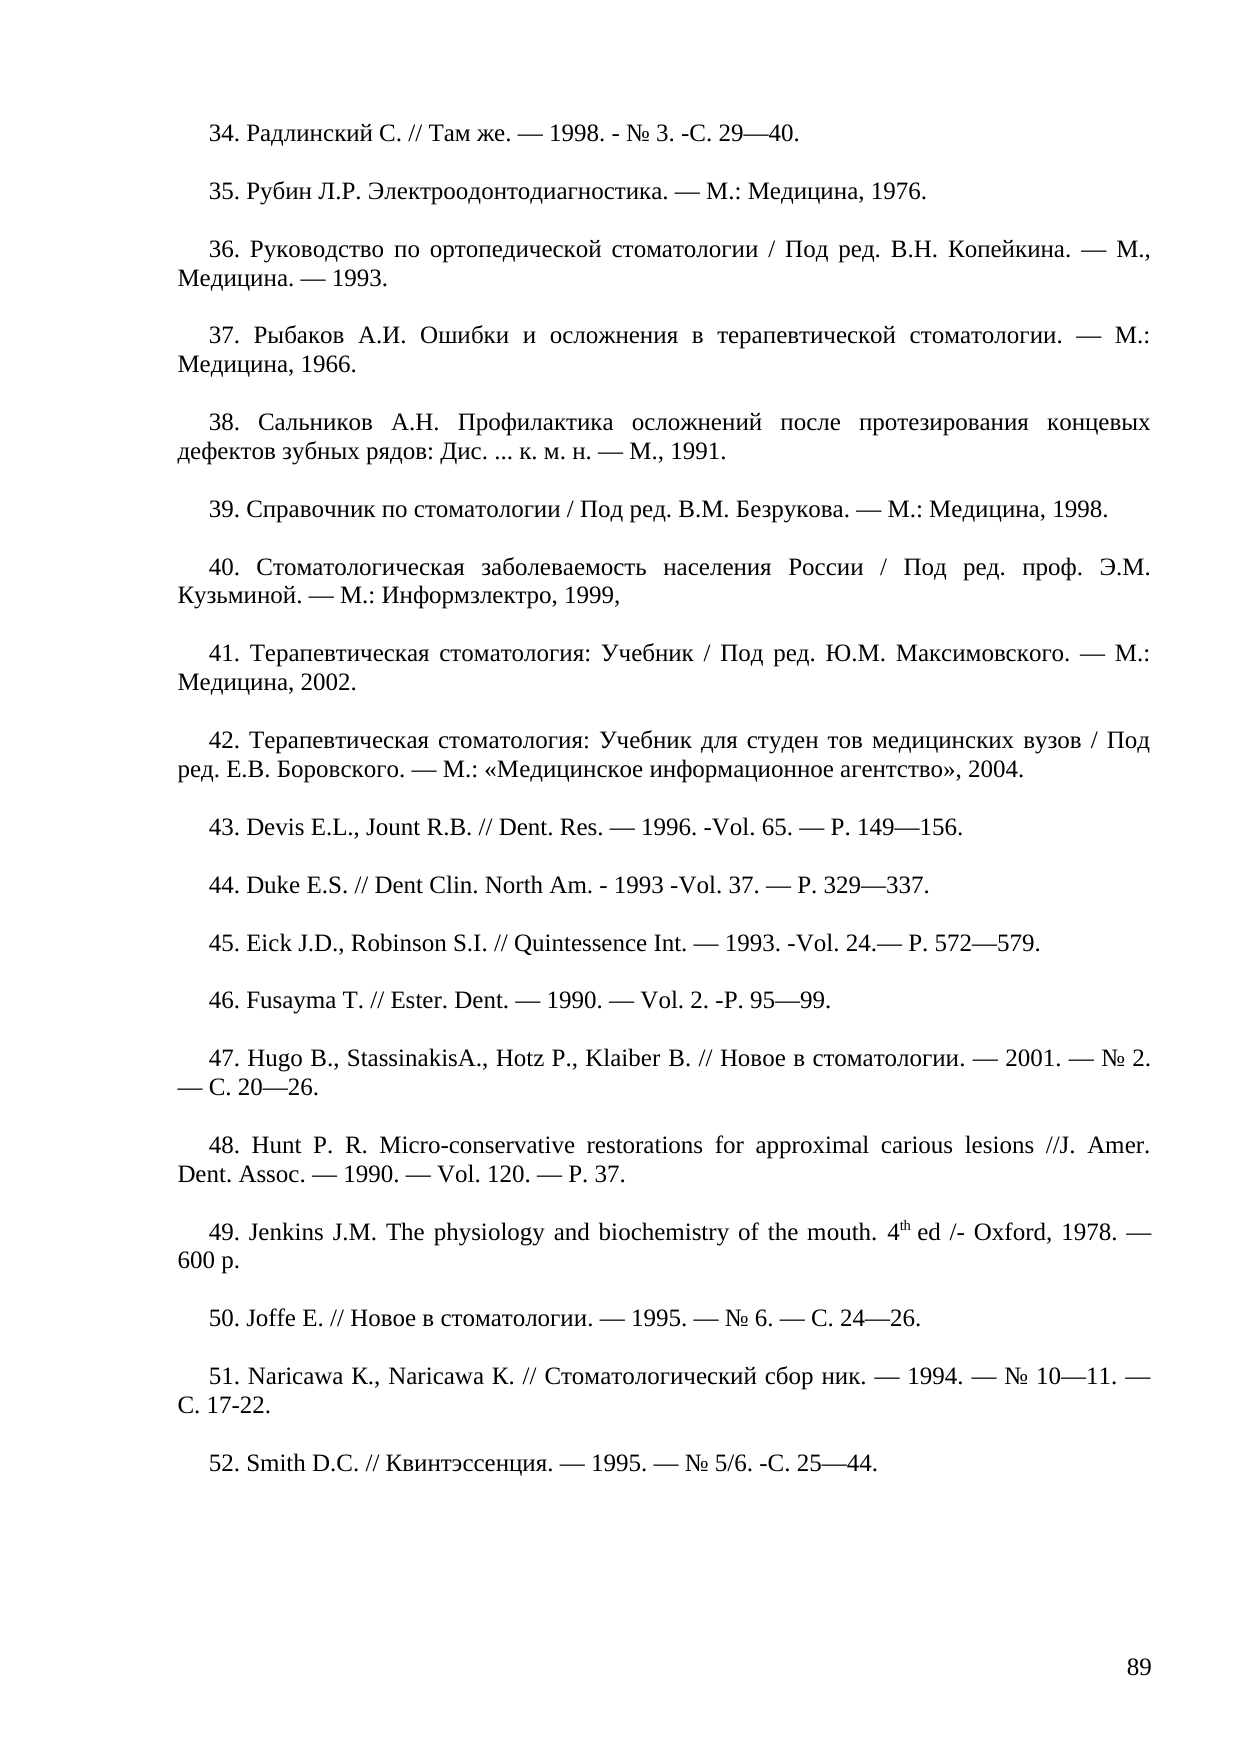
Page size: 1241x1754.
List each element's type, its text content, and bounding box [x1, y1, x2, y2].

text 52. Smith D.C. // Квинтэссенция. — 1995. — № 5/6. -С. 25—44. [177, 1448, 1152, 1477]
text 44. Duke E.S. // Dent Clin. North Am. - 1993 -Vol. 37. — P. 329—337. [177, 870, 1152, 898]
text 40. Стоматологическая заболеваемость населения России / Под ред. проф. Э.М. Кузьминой. — М.: Информзлектро, 1999, [177, 552, 1152, 609]
text 47. Hugo В., StassinakisA., Hotz P., Klaiber В. // Новое в стоматологии. — 2001. — № 2. — С. 20—26. [177, 1043, 1152, 1101]
text 50. Joffe E. // Новое в стоматологии. — 1995. — № 6. — С. 24—26. [177, 1303, 1152, 1332]
text 41. Терапевтическая стоматология: Учебник / Под ред. Ю.М. Максимовского. — М.: Медицина, 2002. [177, 638, 1152, 696]
text 38. Сальников А.Н. Профилактика осложнений после протезирования концевых дефектов зубных рядов: Дис. ... к. м. н. — М., 1991. [177, 407, 1152, 465]
text 48. Hunt P. R. Micro-conservative restorations for approximal carious lesions //J. Amer. Dent. Assoc. — 1990. — Vol. 120. — P. 37. [177, 1130, 1152, 1188]
text 49. Jenkins J.M. The physiology and biochemistry of the mouth. 4th ed /- Oxford, 1978. — 600 p. [177, 1217, 1152, 1274]
text 51. Naricawa К., Naricawa К. // Стоматологический сбор ник. — 1994. — № 10—11. — С. 17-22. [177, 1361, 1152, 1419]
text 37. Рыбаков А.И. Ошибки и осложнения в терапевтической стоматологии. — М.: Медицина, 1966. [177, 321, 1152, 378]
text 36. Руководство по ортопедической стоматологии / Под ред. В.Н. Копейкина. — М., Медицина. — 1993. [177, 234, 1152, 291]
text 39. Справочник по стоматологии / Под ред. В.М. Безрукова. — М.: Медицина, 1998. [177, 494, 1152, 523]
text 42. Терапевтическая стоматология: Учебник для студен тов медицинских вузов / Под ред. Е.В. Боровского. — М.: «Медицинское информационное агентство», 2004. [177, 725, 1152, 783]
text 46. Fusayma T. // Ester. Dent. — 1990. — Vol. 2. -P. 95—99. [177, 986, 1152, 1014]
text 35. Рубин Л.Р. Электроодонтодиагностика. — М.: Медицина, 1976. [177, 176, 1152, 205]
text 43. Devis E.L., Jount R.B. // Dent. Res. — 1996. -Vol. 65. — P. 149—156. [177, 812, 1152, 841]
text 45. Eick J.D., Robinson S.I. // Quintessence Int. — 1993. -Vol. 24.— P. 572—579. [177, 928, 1152, 956]
text 34. Радлинский С. // Там же. — 1998. - № 3. -С. 29—40. [177, 118, 1152, 147]
